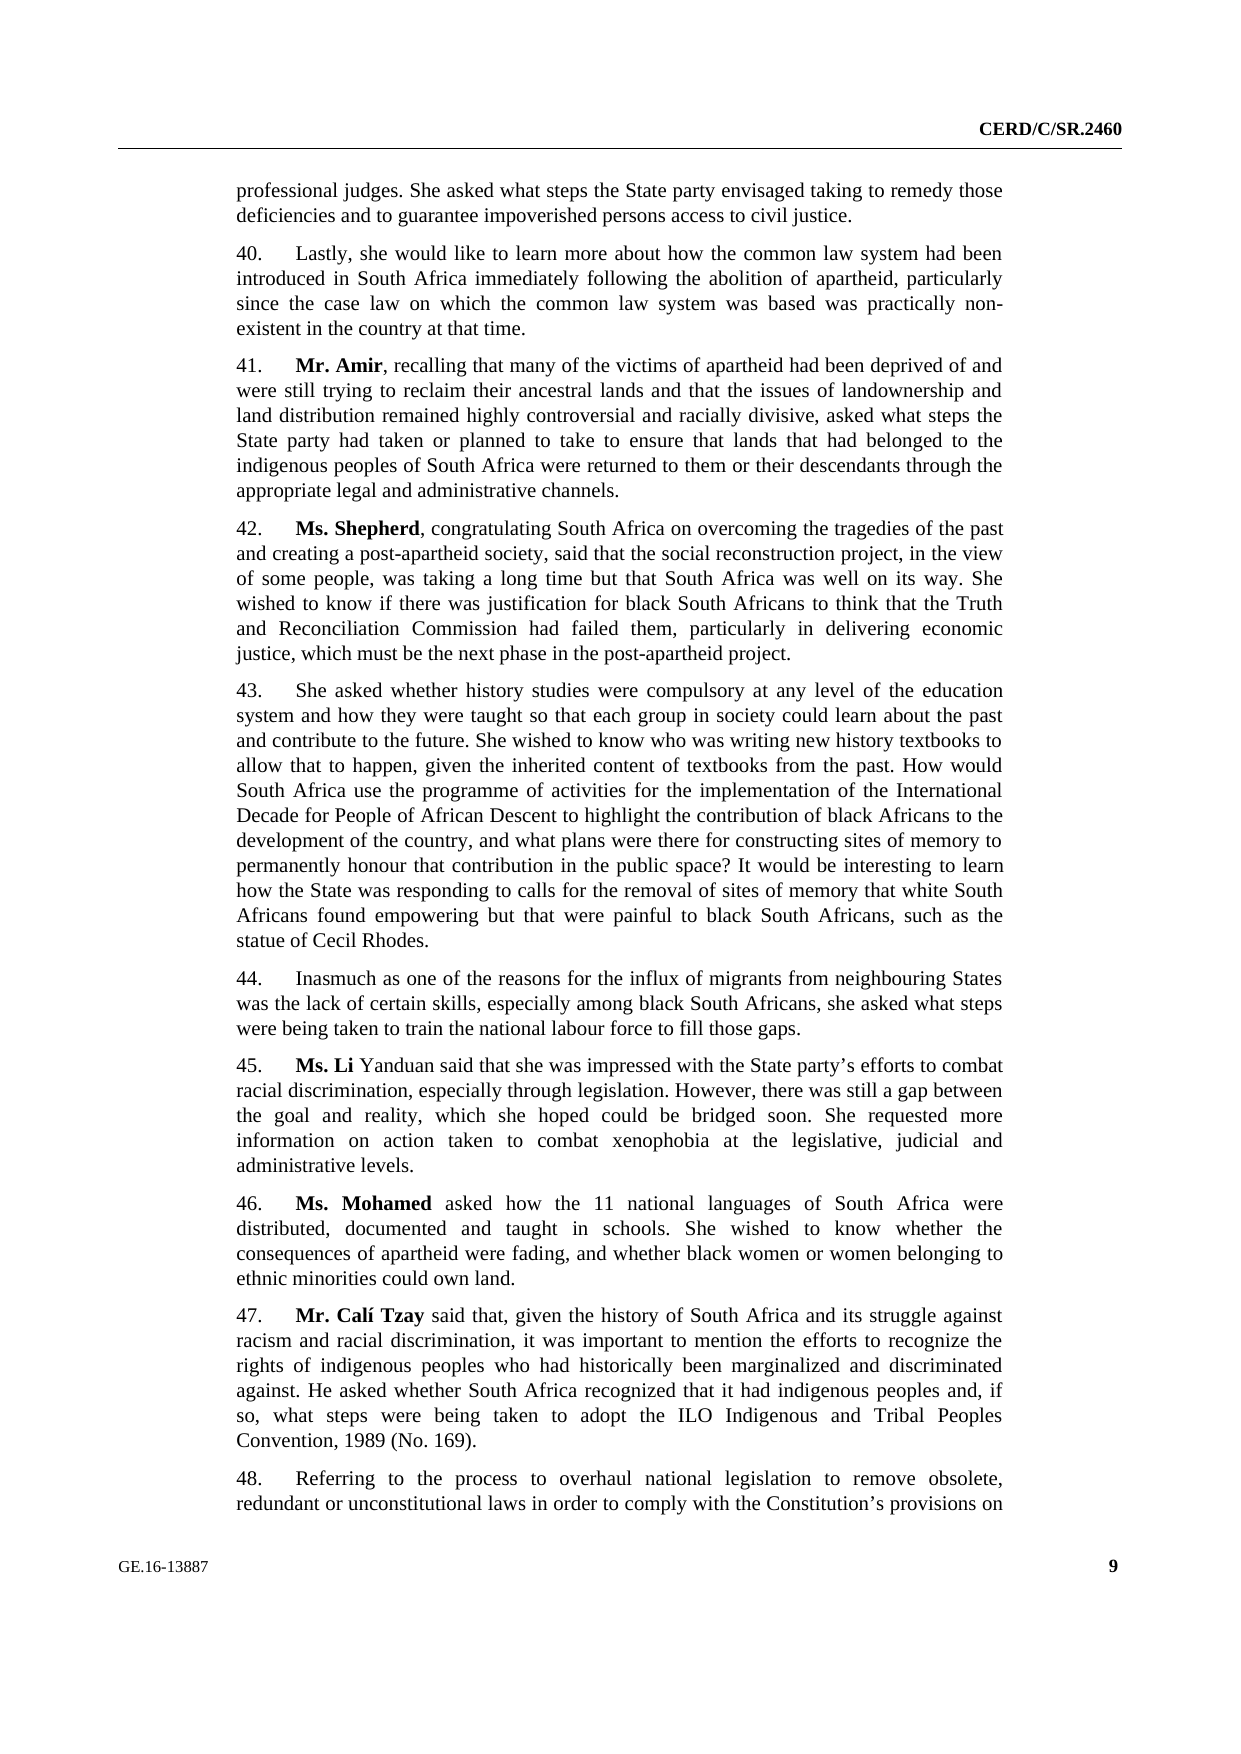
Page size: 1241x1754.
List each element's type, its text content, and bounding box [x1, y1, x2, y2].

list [236, 177, 1004, 227]
list 46. Ms. Mohamed asked how the 11 national languages of South Africa were distributed, documented and taught in schools. She wished to know whether the consequences of apartheid were fading, and whether black women or women belonging to ethnic minorities could own land. [236, 1190, 1004, 1290]
list 44. Inasmuch as one of the reasons for the influx of migrants from neighbouring States was the lack of certain skills, especially among black South Africans, she asked what steps were being taken to train the national labour force to fill those gaps. [236, 965, 1004, 1040]
list 40. Lastly, she would like to learn more about how the common law system had been introduced in South Africa immediately following the abolition of apartheid, particularly since the case law on which the common law system was based was practically non-existent in the country at that time. [236, 240, 1004, 340]
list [236, 1465, 1004, 1515]
list 42. Ms. Shepherd, congratulating South Africa on overcoming the tragedies of the past and creating a post-apartheid society, said that the social reconstruction project, in the view of some people, was taking a long time but that South Africa was well on its way. She wished to know if there was justification for black South Africans to think that the Truth and Reconciliation Commission had failed them, particularly in delivering economic justice, which must be the next phase in the post-apartheid project. [236, 515, 1004, 665]
list 43. She asked whether history studies were compulsory at any level of the education system and how they were taught so that each group in society could learn about the past and contribute to the future. She wished to know who was writing new history textbooks to allow that to happen, given the inherited content of textbooks from the past. How would South Africa use the programme of activities for the implementation of the International Decade for People of African Descent to highlight the contribution of black Africans to the development of the country, and what plans were there for constructing sites of memory to permanently honour that contribution in the public space? It would be interesting to learn how the State was responding to calls for the removal of sites of memory that white South Africans found empowering but that were painful to black South Africans, such as the statue of Cecil Rhodes. [236, 677, 1004, 952]
list 41. Mr. Amir, recalling that many of the victims of apartheid had been deprived of and were still trying to reclaim their ancestral lands and that the issues of landownership and land distribution remained highly controversial and racially divisive, asked what steps the State party had taken or planned to take to ensure that lands that had belonged to the indigenous peoples of South Africa were returned to them or their descendants through the appropriate legal and administrative channels. [236, 352, 1004, 502]
list 45. Ms. Li Yanduan said that she was impressed with the State party’s efforts to combat racial discrimination, especially through legislation. However, there was still a gap between the goal and reality, which she hoped could be bridged soon. She requested more information on action taken to combat xenophobia at the legislative, judicial and administrative levels. [236, 1052, 1004, 1177]
list 47. Mr. Calí Tzay said that, given the history of South Africa and its struggle against racism and racial discrimination, it was important to mention the efforts to recognize the rights of indigenous peoples who had historically been marginalized and discriminated against. He asked whether South Africa recognized that it had indigenous peoples and, if so, what steps were being taken to adopt the ILO Indigenous and Tribal Peoples Convention, 1989 (No. 169). [236, 1302, 1004, 1452]
